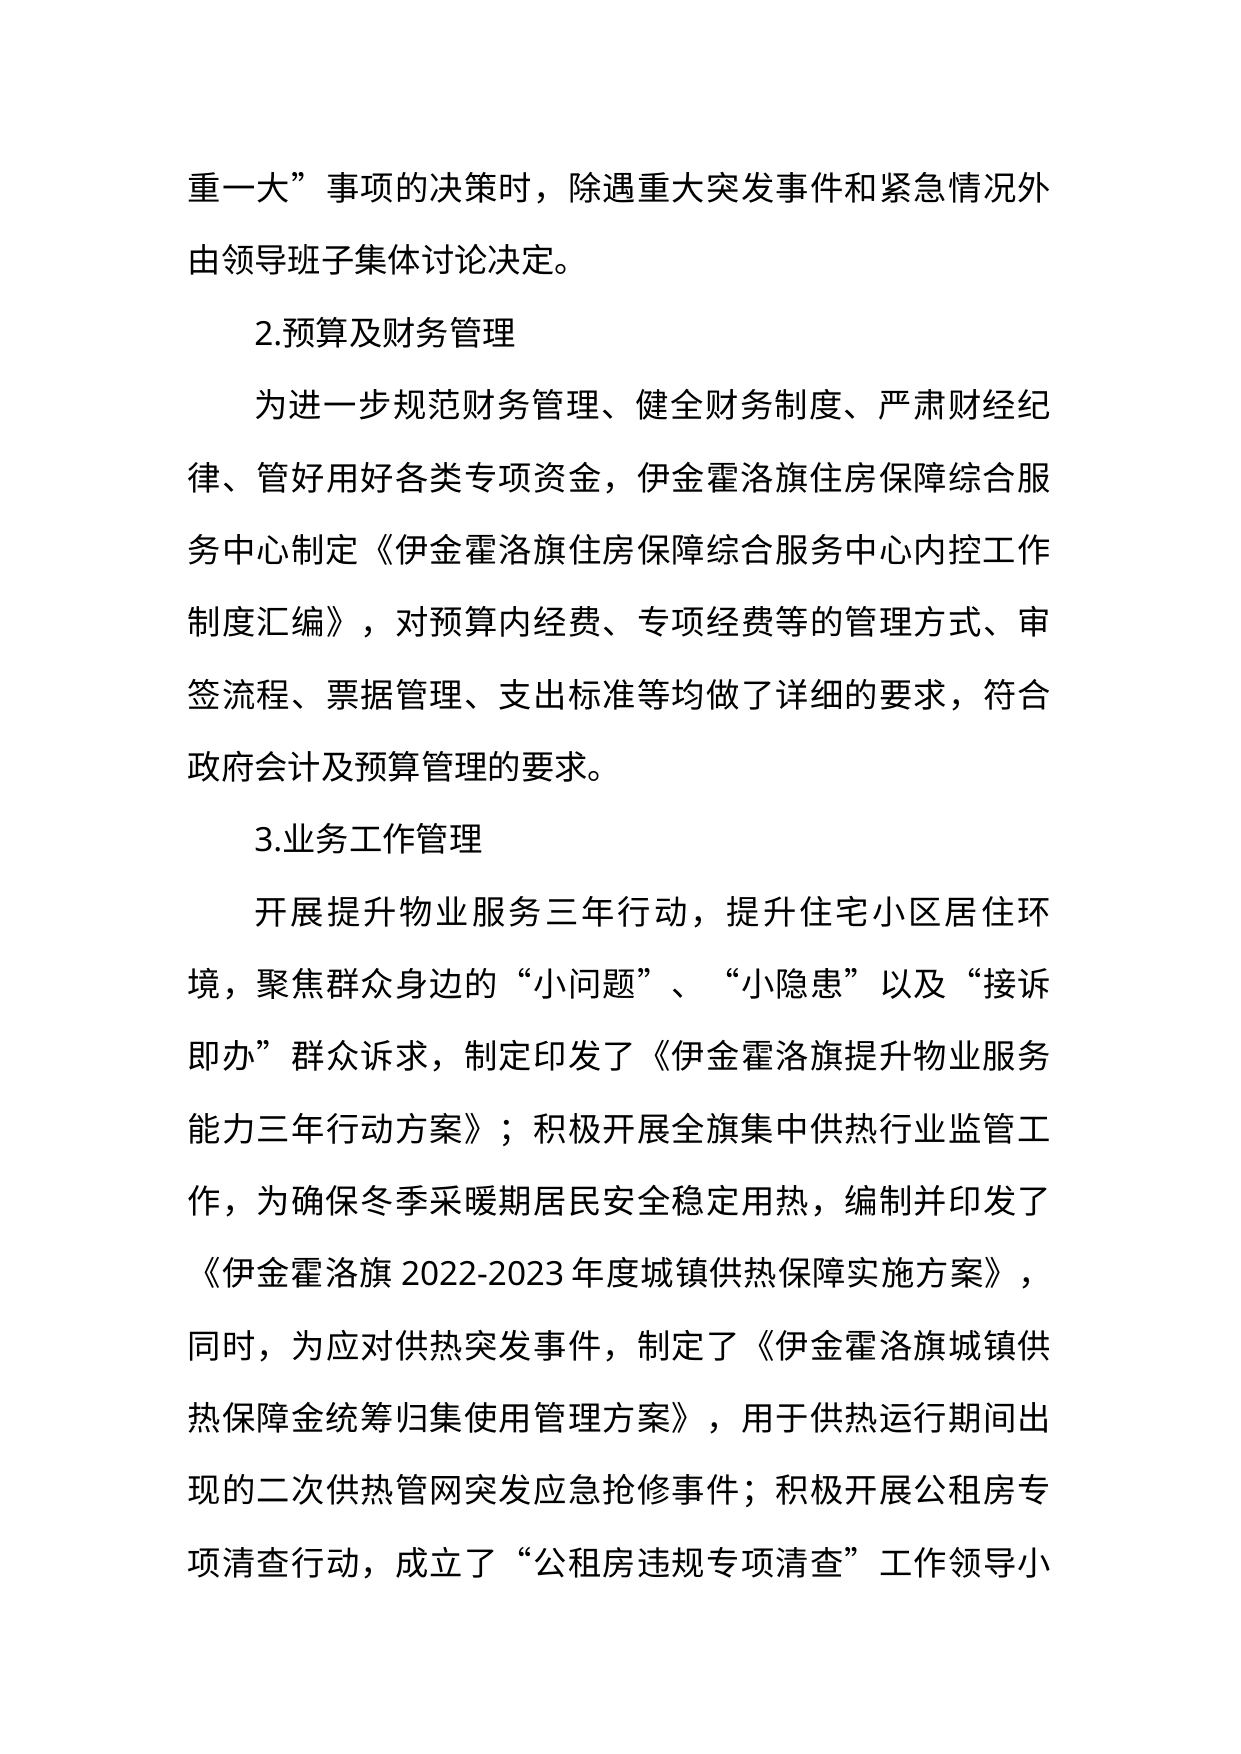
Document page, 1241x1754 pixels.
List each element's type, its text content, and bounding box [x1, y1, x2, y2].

text 3.业务工作管理 [187, 813, 1053, 861]
text 为进一步规范财务管理、健全财务制度、严肃财经纪律、管好用好各类专项资金，伊金霍洛旗住房保障综合服务中心制定《伊金霍洛旗住房保障综合服务中心内控工作制度汇编》，对预算内经费、专项经费等的管理方式、审签流程、票据管理、支出标准等均做了详细的要求，符合政府会计及预算管理的要求。 [187, 379, 1053, 789]
text 2.预算及财务管理 [187, 307, 1053, 355]
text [187, 162, 1053, 282]
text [187, 886, 1053, 1584]
